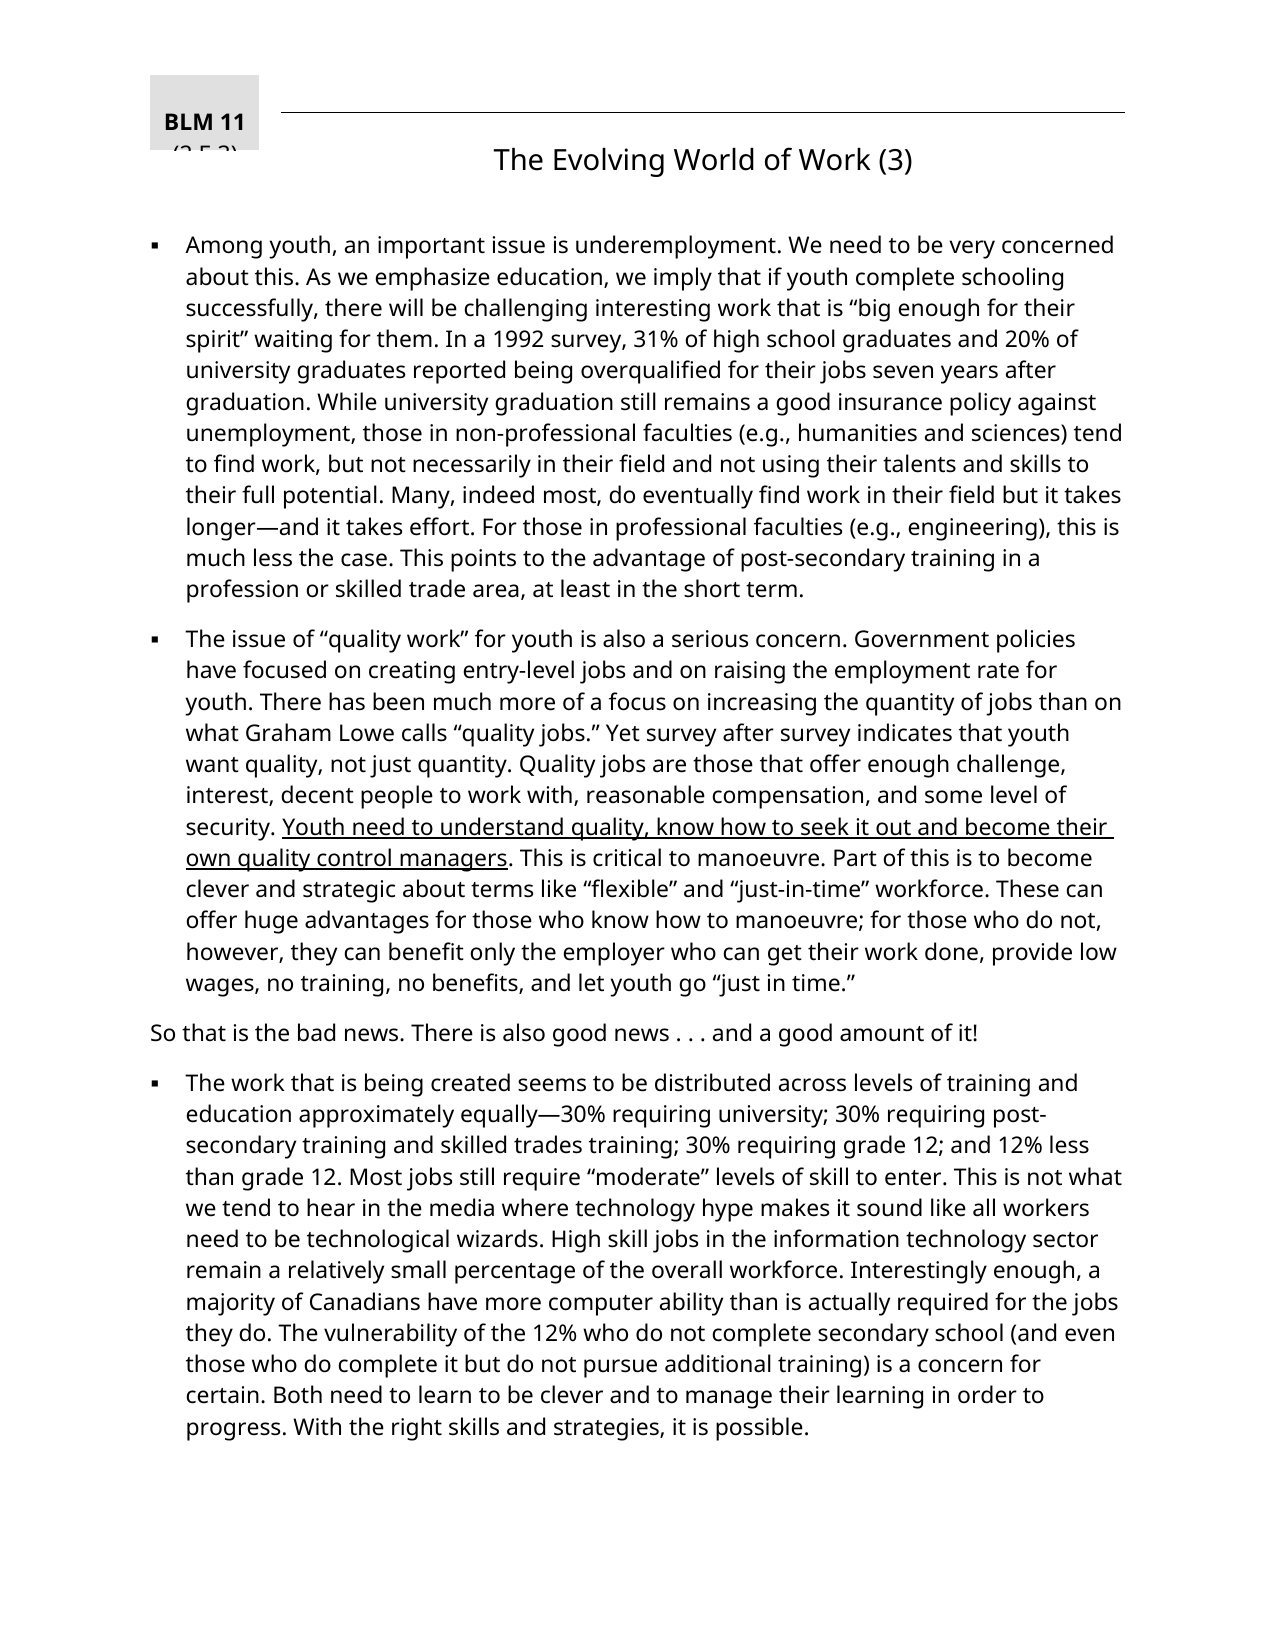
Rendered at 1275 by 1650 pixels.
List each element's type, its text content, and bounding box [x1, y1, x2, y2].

list The work that is being created seems to be distributed across levels of training and education approximately equally—30% requiring university; 30% requiring post-secondary training and skilled trades training; 30% requiring grade 12; and 12% less than grade 12. Most jobs still require “moderate” levels of skill to enter. This is not what we tend to hear in the media where technology hype makes it sound like all workers need to be technological wizards. High skill jobs in the information technology sector remain a relatively small percentage of the overall workforce. Interestingly enough, a majority of Canadians have more computer ability than is actually required for the jobs they do. The vulnerability of the 12% who do not complete secondary school (and even those who do complete it but do not pursue additional training) is a concern for certain. Both need to learn to be clever and to manage their learning in order to progress. With the right skills and strategies, it is possible. [150, 1067, 1125, 1442]
list The issue of “quality work” for youth is also a serious concern. Government policies have focused on creating entry-level jobs and on raising the employment rate for youth. There has been much more of a focus on increasing the quantity of jobs than on what Graham Lowe calls “quality jobs.” Yet survey after survey indicates that youth want quality, not just quantity. Quality jobs are those that offer enough challenge, interest, decent people to work with, reasonable compensation, and some level of security. Youth need to understand quality, know how to seek it out and become their own quality control managers. This is critical to manoeuvre. Part of this is to become clever and strategic about terms like “flexible” and “just-in-time” workforce. These can offer huge advantages for those who know how to manoeuvre; for those who do not, however, they can benefit only the employer who can get their work done, provide low wages, no training, no benefits, and let youth go “just in time.” [150, 623, 1125, 998]
list So that is the bad news. There is also good news . . . and a good amount of it! [150, 1017, 1125, 1048]
list Among youth, an important issue is underemployment. We need to be very concerned about this. As we emphasize education, we imply that if youth complete schooling successfully, there will be challenging interesting work that is “big enough for their spirit” waiting for them. In a 1992 survey, 31% of high school graduates and 20% of university graduates reported being overqualified for their jobs seven years after graduation. While university graduation still remains a good insurance policy against unemployment, those in non-professional faculties (e.g., humanities and sciences) tend to find work, but not necessarily in their field and not using their talents and skills to their full potential. Many, indeed most, do eventually find work in their field but it takes longer—and it takes effort. For those in professional faculties (e.g., engineering), this is much less the case. This points to the advantage of post-secondary training in a profession or skilled trade area, at least in the short term. [150, 229, 1125, 604]
